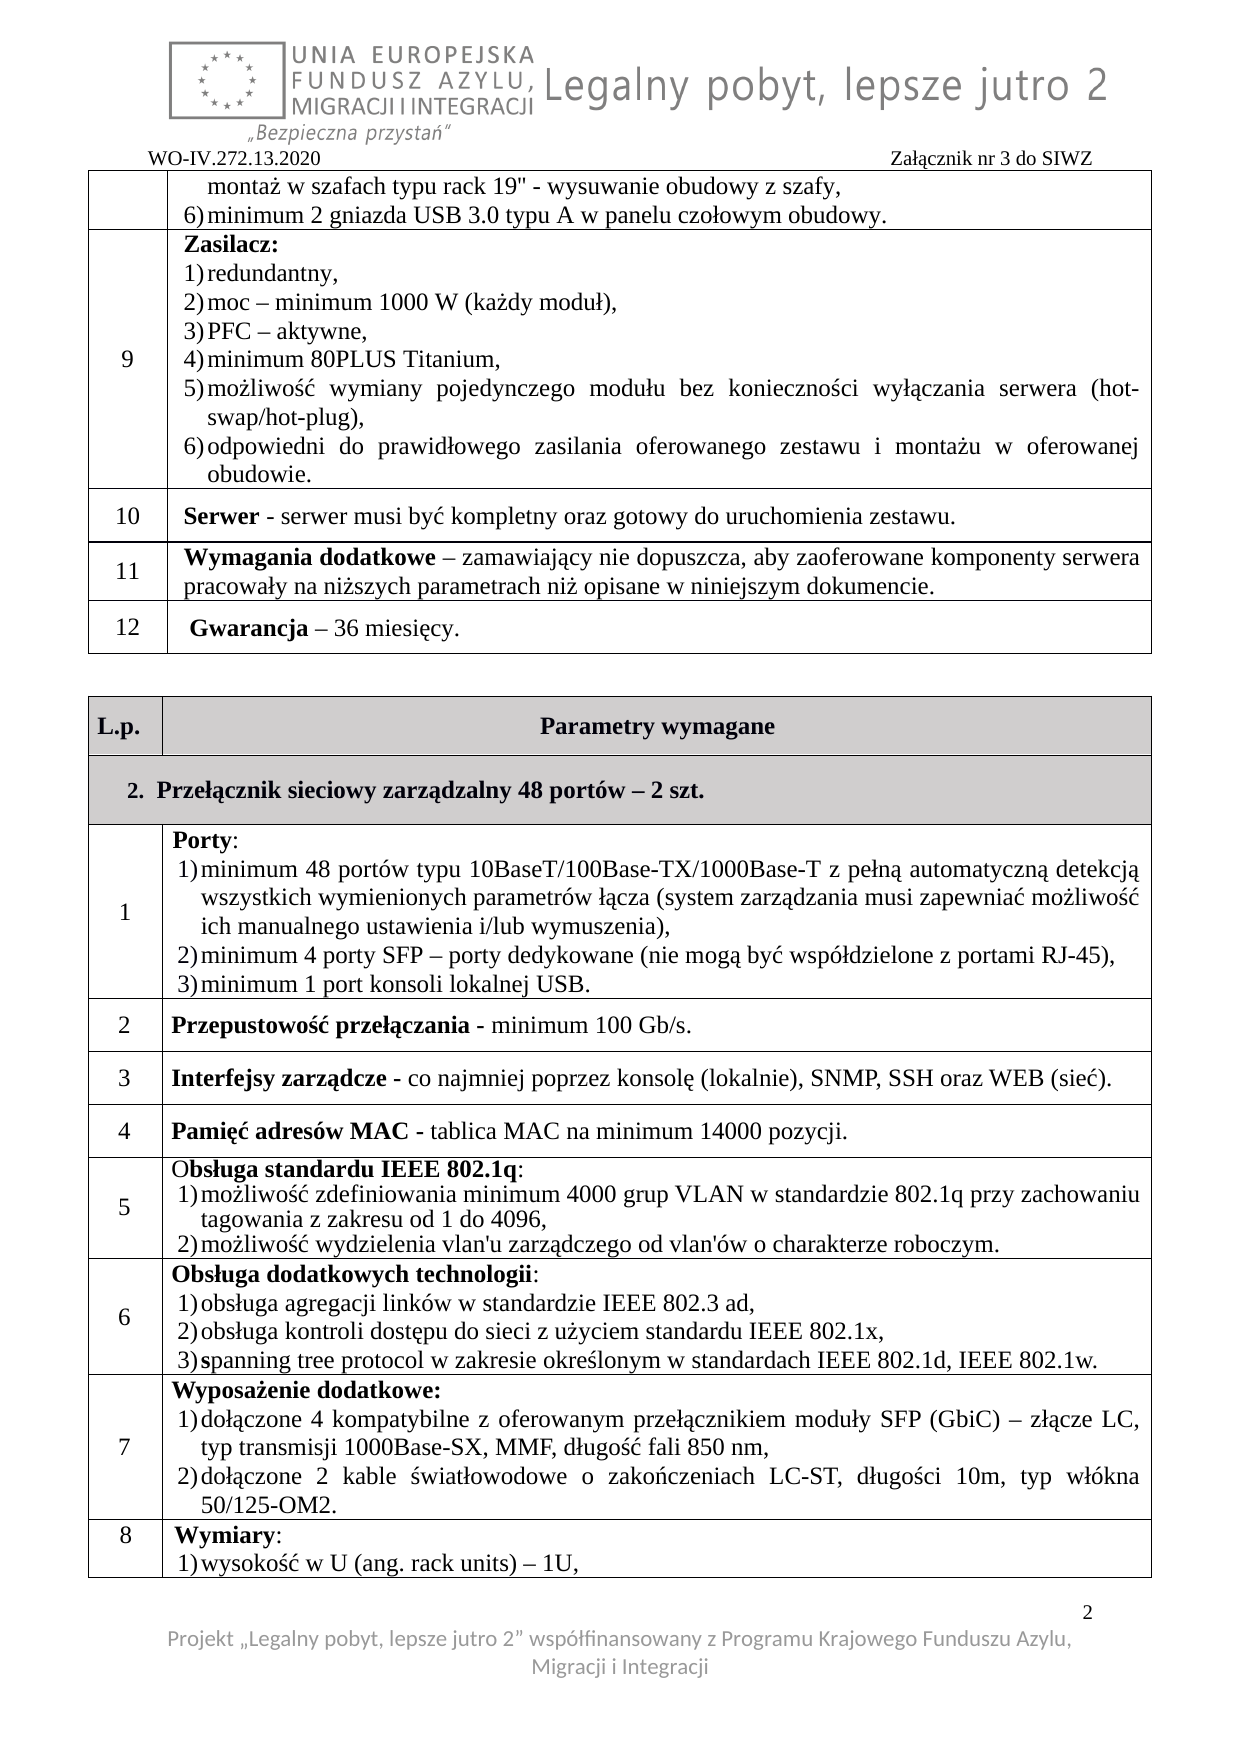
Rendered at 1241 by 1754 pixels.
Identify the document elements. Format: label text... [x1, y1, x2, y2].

table_cell 10 [89, 489, 167, 541]
table_cell Gwarancja – 36 miesięcy. [168, 601, 1151, 653]
table_header L.p. [89, 697, 162, 754]
table_cell 9 [89, 230, 167, 488]
table_cell 11 [89, 543, 167, 600]
table_cell 8 [89, 171, 167, 228]
table_cell Obsługa standardu IEEE 802.1q: możliwość zdefiniowania minimum 4000 grup VLAN w standardzie 802.1q przy zachowaniu tagowania z zakresu od 1 do 4096, możliwość wydzielenia vlan'u zarządczego od vlan'ów o charakterze roboczym. [163, 1158, 1151, 1258]
table_cell Porty: minimum 48 portów typu 10BaseT/100Base-TX/1000Base-T z pełną automatyczną detekcją wszystkich wymienionych parametrów łącza (system zarządzania musi zapewniać możliwość ich manualnego ustawienia i/lub wymuszenia), minimum 4 porty SFP – porty dedykowane (nie mogą być współdzielone z portami RJ-45), minimum 1 port konsoli lokalnej USB. [163, 825, 1151, 997]
table_cell 7 [89, 1375, 162, 1519]
table_cell 3 [89, 1052, 162, 1104]
table_header Parametry wymagane [163, 697, 1151, 754]
table_cell 6 [89, 1259, 162, 1374]
table_cell Wymagania dodatkowe – zamawiający nie dopuszcza, aby zaoferowane komponenty serwera pracowały na niższych parametrach niż opisane w niniejszym dokumencie. [168, 543, 1151, 600]
table_cell Serwer - serwer musi być kompletny oraz gotowy do uruchomienia zestawu. [168, 489, 1151, 541]
table_cell 4 [89, 1105, 162, 1157]
table_cell 2 [89, 999, 162, 1051]
table_cell 8 [89, 1520, 162, 1577]
table_cell Obsługa dodatkowych technologii: obsługa agregacji linków w standardzie IEEE 802.3 ad, obsługa kontroli dostępu do sieci z użyciem standardu IEEE 802.1x, spanning tree protocol w zakresie określonym w standardach IEEE 802.1d, IEEE 802.1w. [163, 1259, 1151, 1374]
table_cell Interfejsy zarządcze - co najmniej poprzez konsolę (lokalnie), SNMP, SSH oraz WEB (sieć). [163, 1052, 1151, 1104]
table_cell Zasilacz: redundantny, moc – minimum 1000 W (każdy moduł), PFC – aktywne, minimum 80PLUS Titanium, możliwość wymiany pojedynczego modułu bez konieczności wyłączania serwera (hot-swap/hot-plug), odpowiedni do prawidłowego zasilania oferowanego zestawu i montażu w oferowanej obudowie. [168, 230, 1151, 488]
table_cell Pamięć adresów MAC - tablica MAC na minimum 14000 pozycji. [163, 1105, 1151, 1157]
picture [166, 37, 1112, 147]
table_cell Przepustowość przełączania - minimum 100 Gb/s. [163, 999, 1151, 1051]
table_cell 5 [89, 1158, 162, 1258]
table_cell Wymiary: wysokość w U (ang. rack units) – 1U, szerokość (montażowa w szafie typu rack) 19”. [163, 1520, 1151, 1577]
table_cell Wyposażenie dodatkowe: dołączone 4 kompatybilne z oferowanym przełącznikiem moduły SFP (GbiC) – złącze LC, typ transmisji 1000Base-SX, MMF, długość fali 850 nm, dołączone 2 kable światłowodowe o zakończeniach LC-ST, długości 10m, typ włókna 50/125-OM2. [163, 1375, 1151, 1519]
table_cell Przełącznik sieciowy zarządzalny 48 portów – 2 szt. [89, 756, 1151, 824]
table_cell 1 [89, 825, 162, 997]
table_cell 12 [89, 601, 167, 653]
